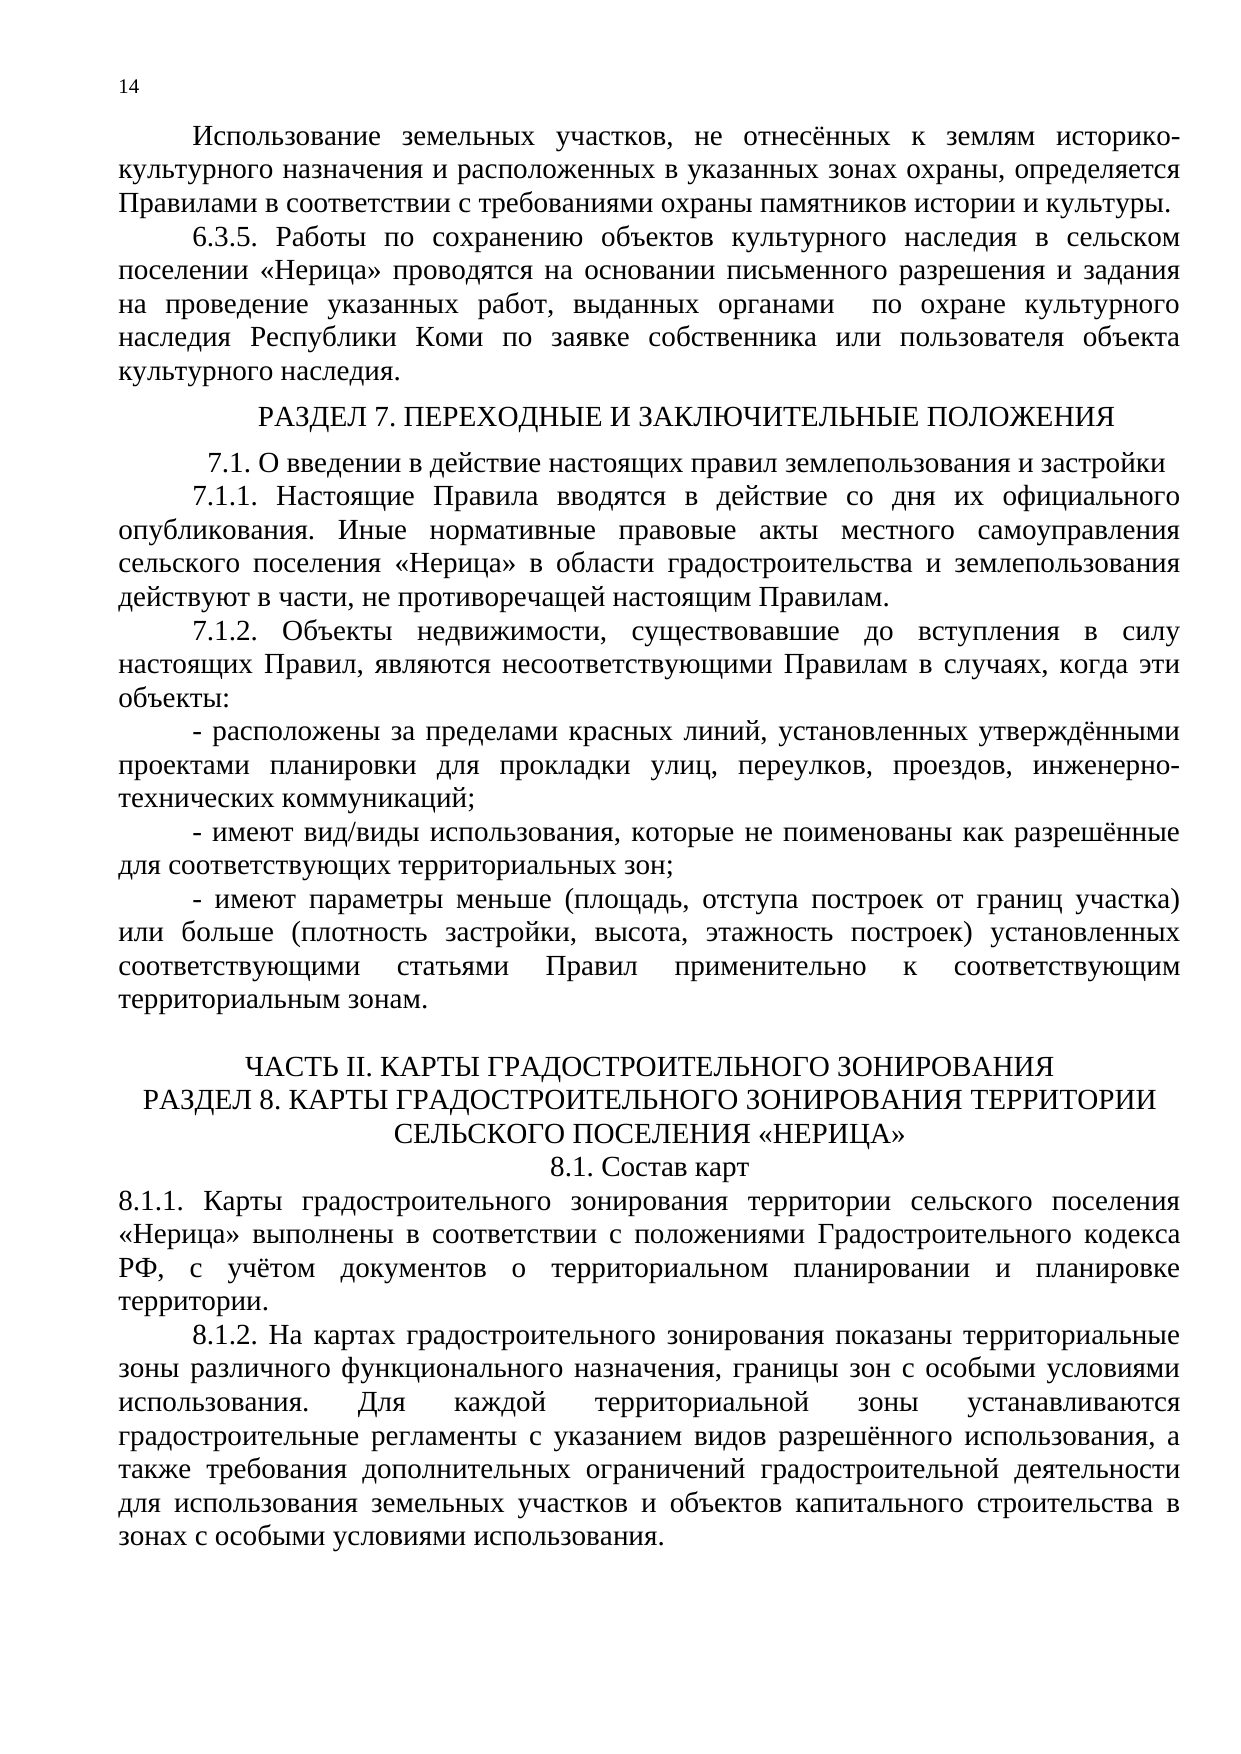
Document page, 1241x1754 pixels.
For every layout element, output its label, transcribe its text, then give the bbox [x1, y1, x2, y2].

text - расположены за пределами красных линий, установленных утверждёнными проектами планировки для прокладки улиц, переулков, проездов, инженерно-технических коммуникаций; [118, 713, 1181, 814]
text 8.1.1. Карты градостроительного зонирования территории сельского поселения «Нерица» выполнены в соответствии с положениями Градостроительного кодекса РФ, с учётом документов о территориальном планировании и планировке территории. [118, 1183, 1181, 1317]
text 8.1. Состав карт [118, 1149, 1181, 1183]
text 7.1. О введении в действие настоящих правил землепользования и застройки [118, 445, 1181, 478]
text РАЗДЕЛ 7. ПЕРЕХОДНЫЕ И ЗАКЛЮЧИТЕЛЬНЫЕ ПОЛОЖЕНИЯ [118, 399, 1181, 432]
text - имеют вид/виды использования, которые не поименованы как разрешённые для соответствующих территориальных зон; [118, 814, 1181, 881]
text 7.1.2. Объекты недвижимости, существовавшие до вступления в силу настоящих Правил, являются несоответствующими Правилам в случаях, когда эти объекты: [118, 613, 1181, 713]
text 6.3.5. Работы по сохранению объектов культурного наследия в сельском поселении «Нерица» проводятся на основании письменного разрешения и задания на проведение указанных работ, выданных органами по охране культурного наследия Республики Коми по заявке собственника или пользователя объекта культурного наследия. [118, 219, 1181, 386]
text ЧАСТЬ II. КАРТЫ ГРАДОСТРОИТЕЛЬНОГО ЗОНИРОВАНИЯ [118, 1049, 1181, 1082]
text Использование земельных участков, не отнесённых к землям историко-культурного назначения и расположенных в указанных зонах охраны, определяется Правилами в соответствии с требованиями охраны памятников истории и культуры. [118, 118, 1181, 219]
text РАЗДЕЛ 8. КАРТЫ ГРАДОСТРОИТЕЛЬНОГО ЗОНИРОВАНИЯ ТЕРРИТОРИИ СЕЛЬСКОГО ПОСЕЛЕНИЯ «НЕРИЦА» [118, 1082, 1181, 1149]
text 8.1.2. На картах градостроительного зонирования показаны территориальные зоны различного функционального назначения, границы зон с особыми условиями использования. Для каждой территориальной зоны устанавливаются градостроительные регламенты с указанием видов разрешённого использования, а также требования дополнительных ограничений градостроительной деятельности для использования земельных участков и объектов капитального строительства в зонах с особыми условиями использования. [118, 1317, 1181, 1552]
text 7.1.1. Настоящие Правила вводятся в действие со дня их официального опубликования. Иные нормативные правовые акты местного самоуправления сельского поселения «Нерица» в области градостроительства и землепользования действуют в части, не противоречащей настоящим Правилам. [118, 478, 1181, 613]
text - имеют параметры меньше (площадь, отступа построек от границ участка) или больше (плотность застройки, высота, этажность построек) установленных соответствующими статьями Правил применительно к соответствующим территориальным зонам. [118, 881, 1181, 1015]
